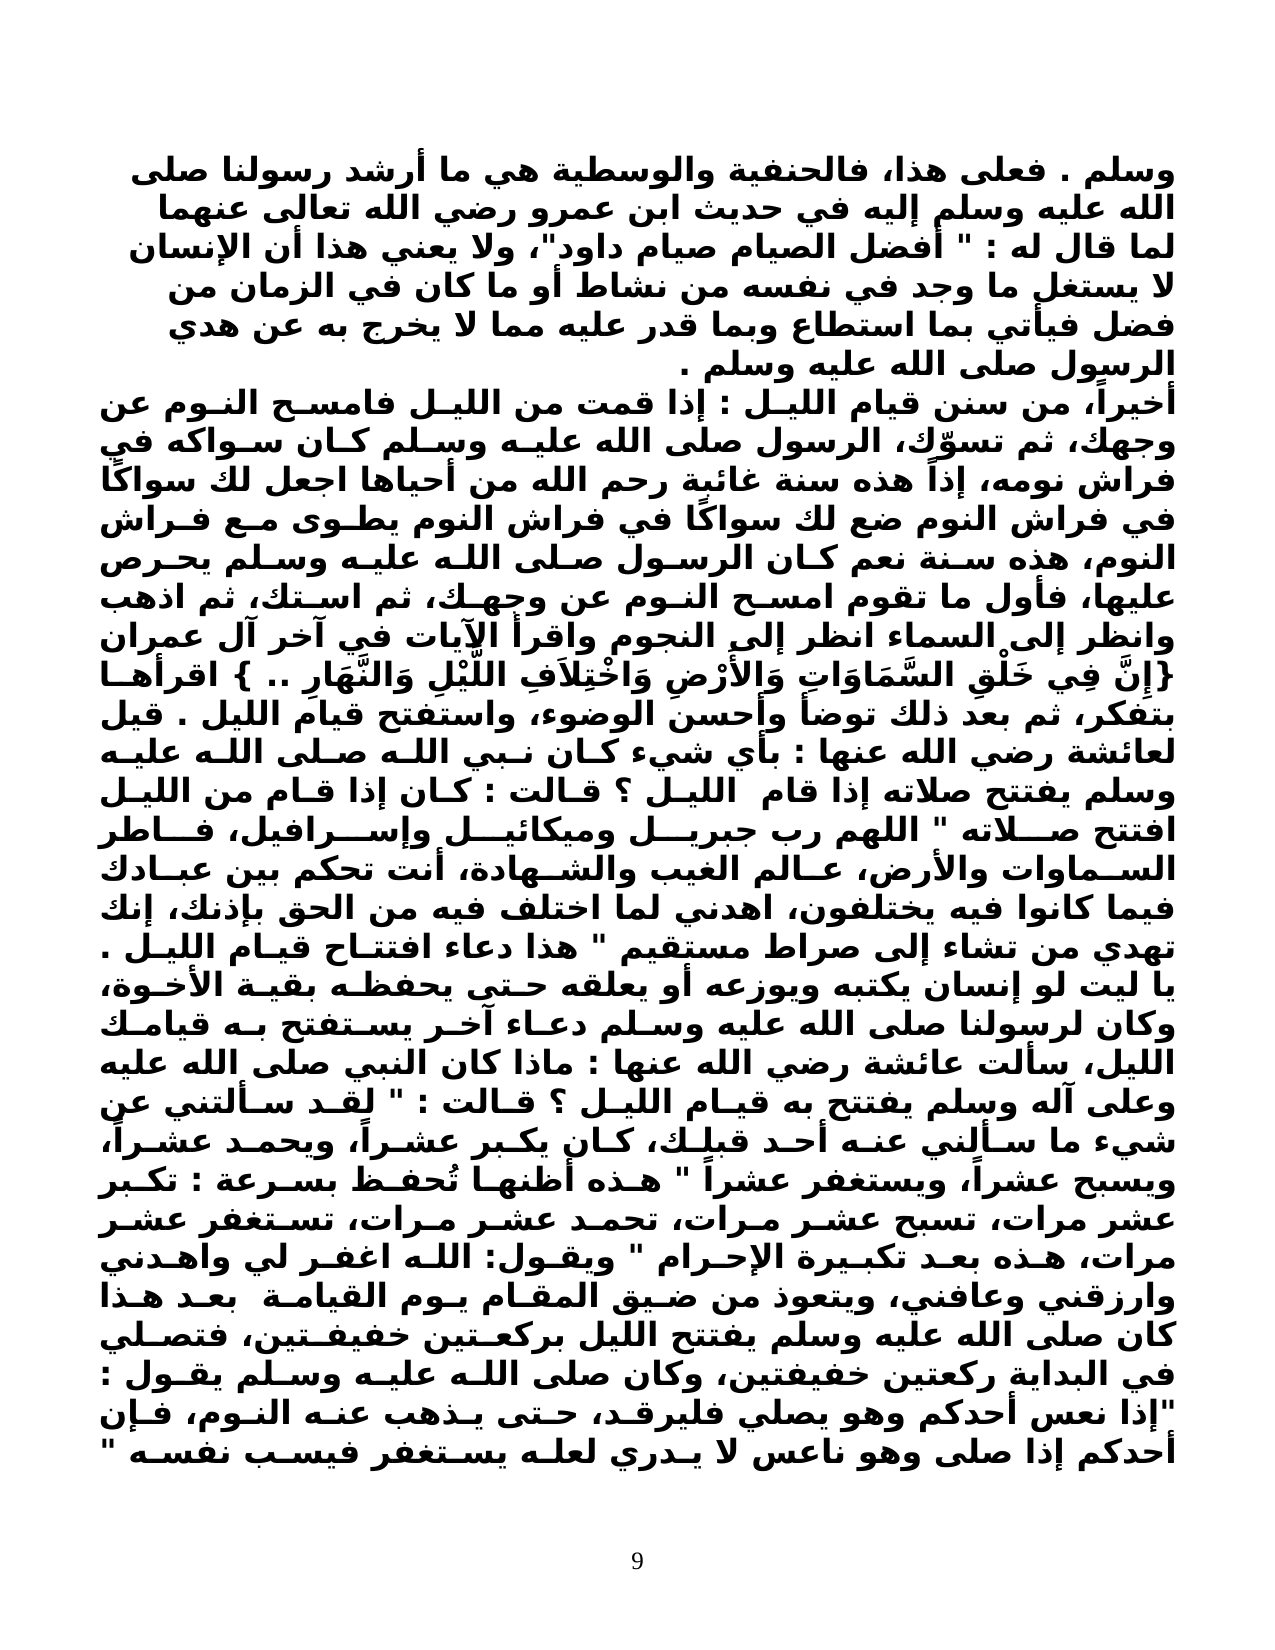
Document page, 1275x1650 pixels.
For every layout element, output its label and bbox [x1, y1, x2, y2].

text [99, 150, 1177, 383]
text [99, 383, 1177, 1471]
